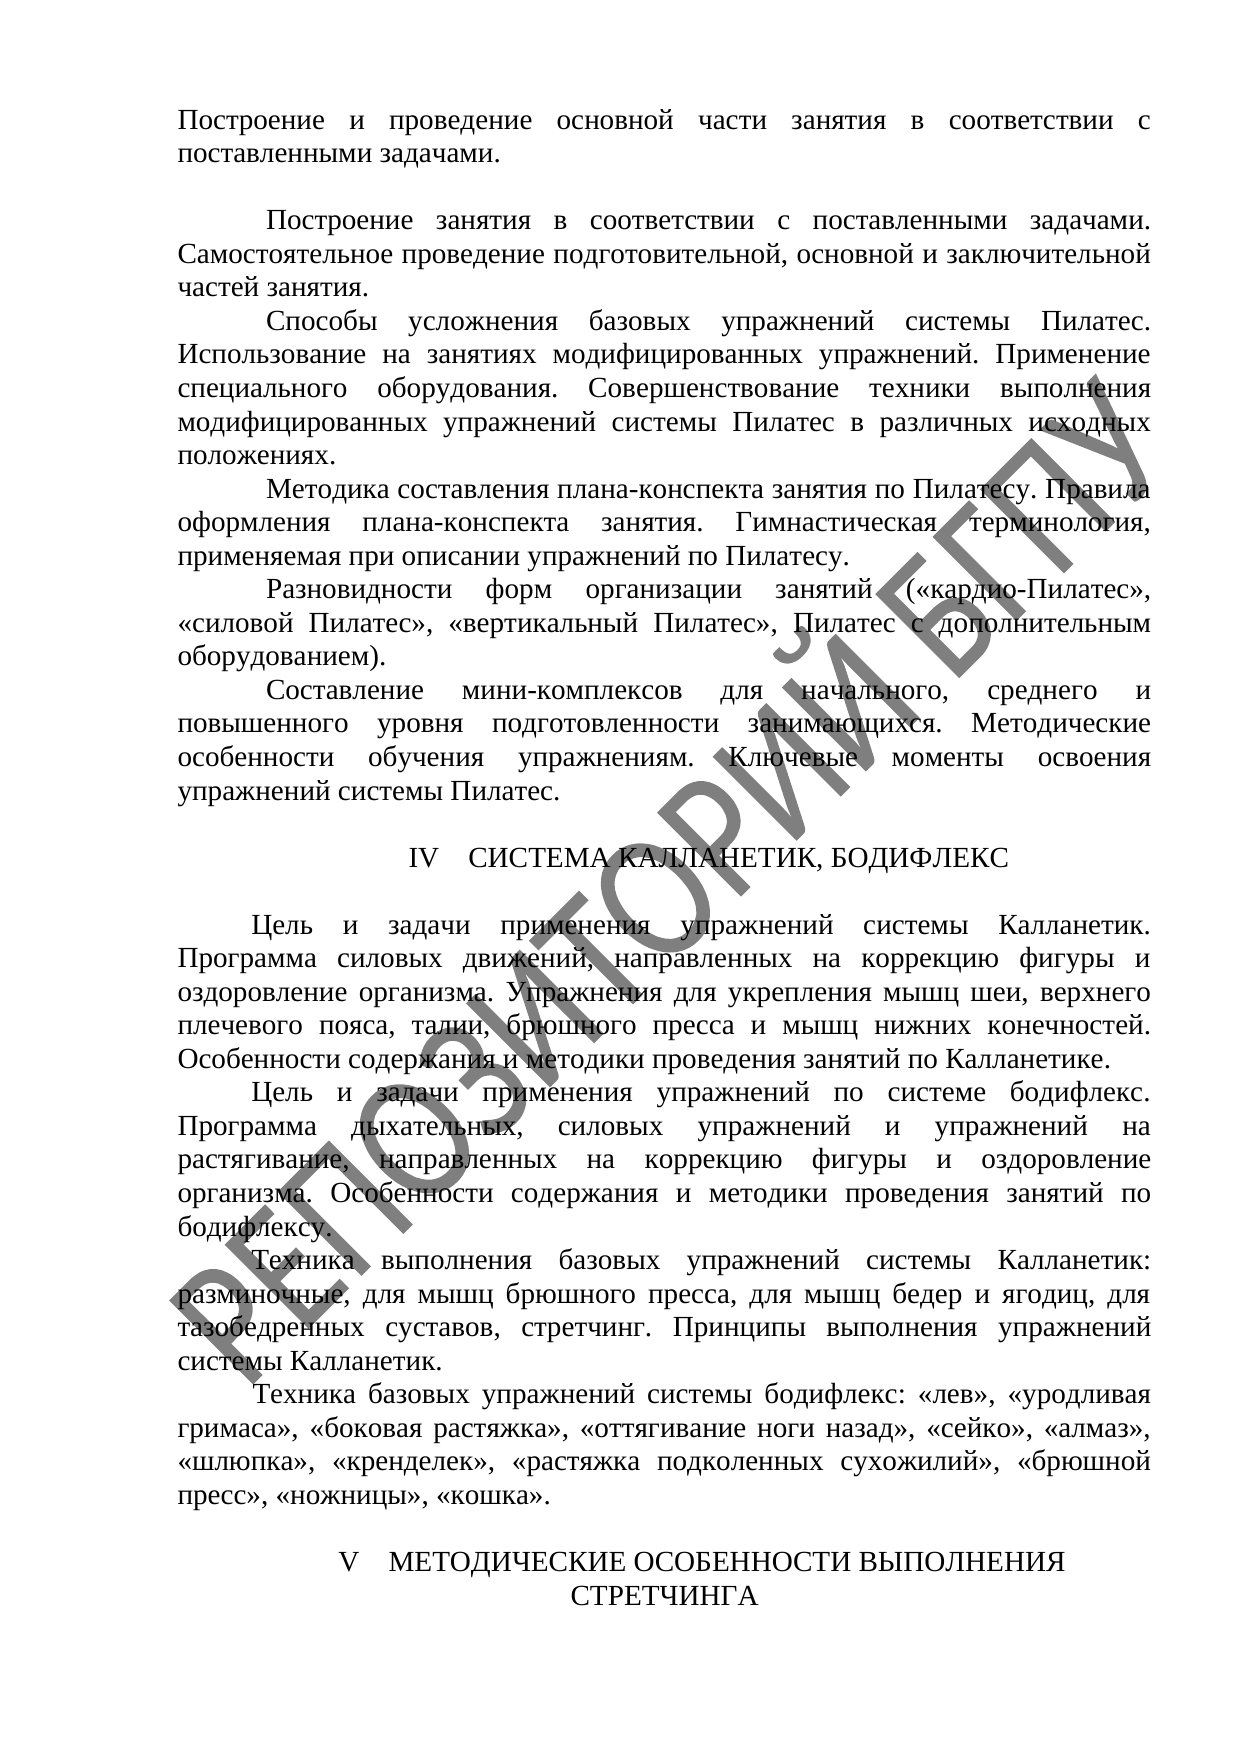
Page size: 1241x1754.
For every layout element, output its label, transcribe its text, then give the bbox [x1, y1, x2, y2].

text Составление мини-комплексов для начального, среднего и повышенного уровня подготовленности занимающихся. Методические особенности обучения упражнениям. Ключевые моменты освоения упражнений системы Пилатес. [177, 672, 1152, 806]
text Способы усложнения базовых упражнений системы Пилатес. Использование на занятиях модифицированных упражнений. Применение специального оборудования. Совершенствование техники выполнения модифицированных упражнений системы Пилатес в различных исходных положениях. [177, 303, 1152, 471]
text IV СИСТЕМА КАЛЛАНЕТИК, БОДИФЛЕКС [177, 840, 1152, 873]
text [177, 102, 1152, 169]
text Методика составления плана-конспекта занятия по Пилатесу. Правила оформления плана-конспекта занятия. Гимнастическая терминология, применяемая при описании упражнений по Пилатесу. [177, 471, 1152, 571]
text Цель и задачи применения упражнений по системе бодифлекс. Программа дыхательных, силовых упражнений и упражнений на растягивание, направленных на коррекцию фигуры и оздоровление организма. Особенности содержания и методики проведения занятий по бодифлексу. [177, 1074, 1152, 1242]
text Построение занятия в соответствии с поставленными задачами. Самостоятельное проведение подготовительной, основной и заключительной частей занятия. [177, 202, 1152, 303]
text Техника выполнения базовых упражнений системы Калланетик: разминочные, для мышц брюшного пресса, для мышц бедер и ягодиц, для тазобедренных суставов, стретчинг. Принципы выполнения упражнений системы Калланетик. [177, 1242, 1152, 1376]
text V МЕТОДИЧЕСКИЕ ОСОБЕННОСТИ ВЫПОЛНЕНИЯ СТРЕТЧИНГА [177, 1544, 1152, 1611]
text Разновидности форм организации занятий («кардио-Пилатес», «силовой Пилатес», «вертикальный Пилатес», Пилатес с дополнительным оборудованием). [177, 571, 1152, 672]
text Техника базовых упражнений системы бодифлекс: «лев», «уродливая гримаса», «боковая растяжка», «оттягивание ноги назад», «сейко», «алмаз», «шлюпка», «кренделек», «растяжка подколенных сухожилий», «брюшной пресс», «ножницы», «кошка». [177, 1376, 1152, 1511]
text Цель и задачи применения упражнений системы Калланетик. Программа силовых движений, направленных на коррекцию фигуры и оздоровление организма. Упражнения для укрепления мышц шеи, верхнего плечевого пояса, талии, брюшного пресса и мышц нижних конечностей. Особенности содержания и методики проведения занятий по Калланетике. [177, 907, 1152, 1074]
